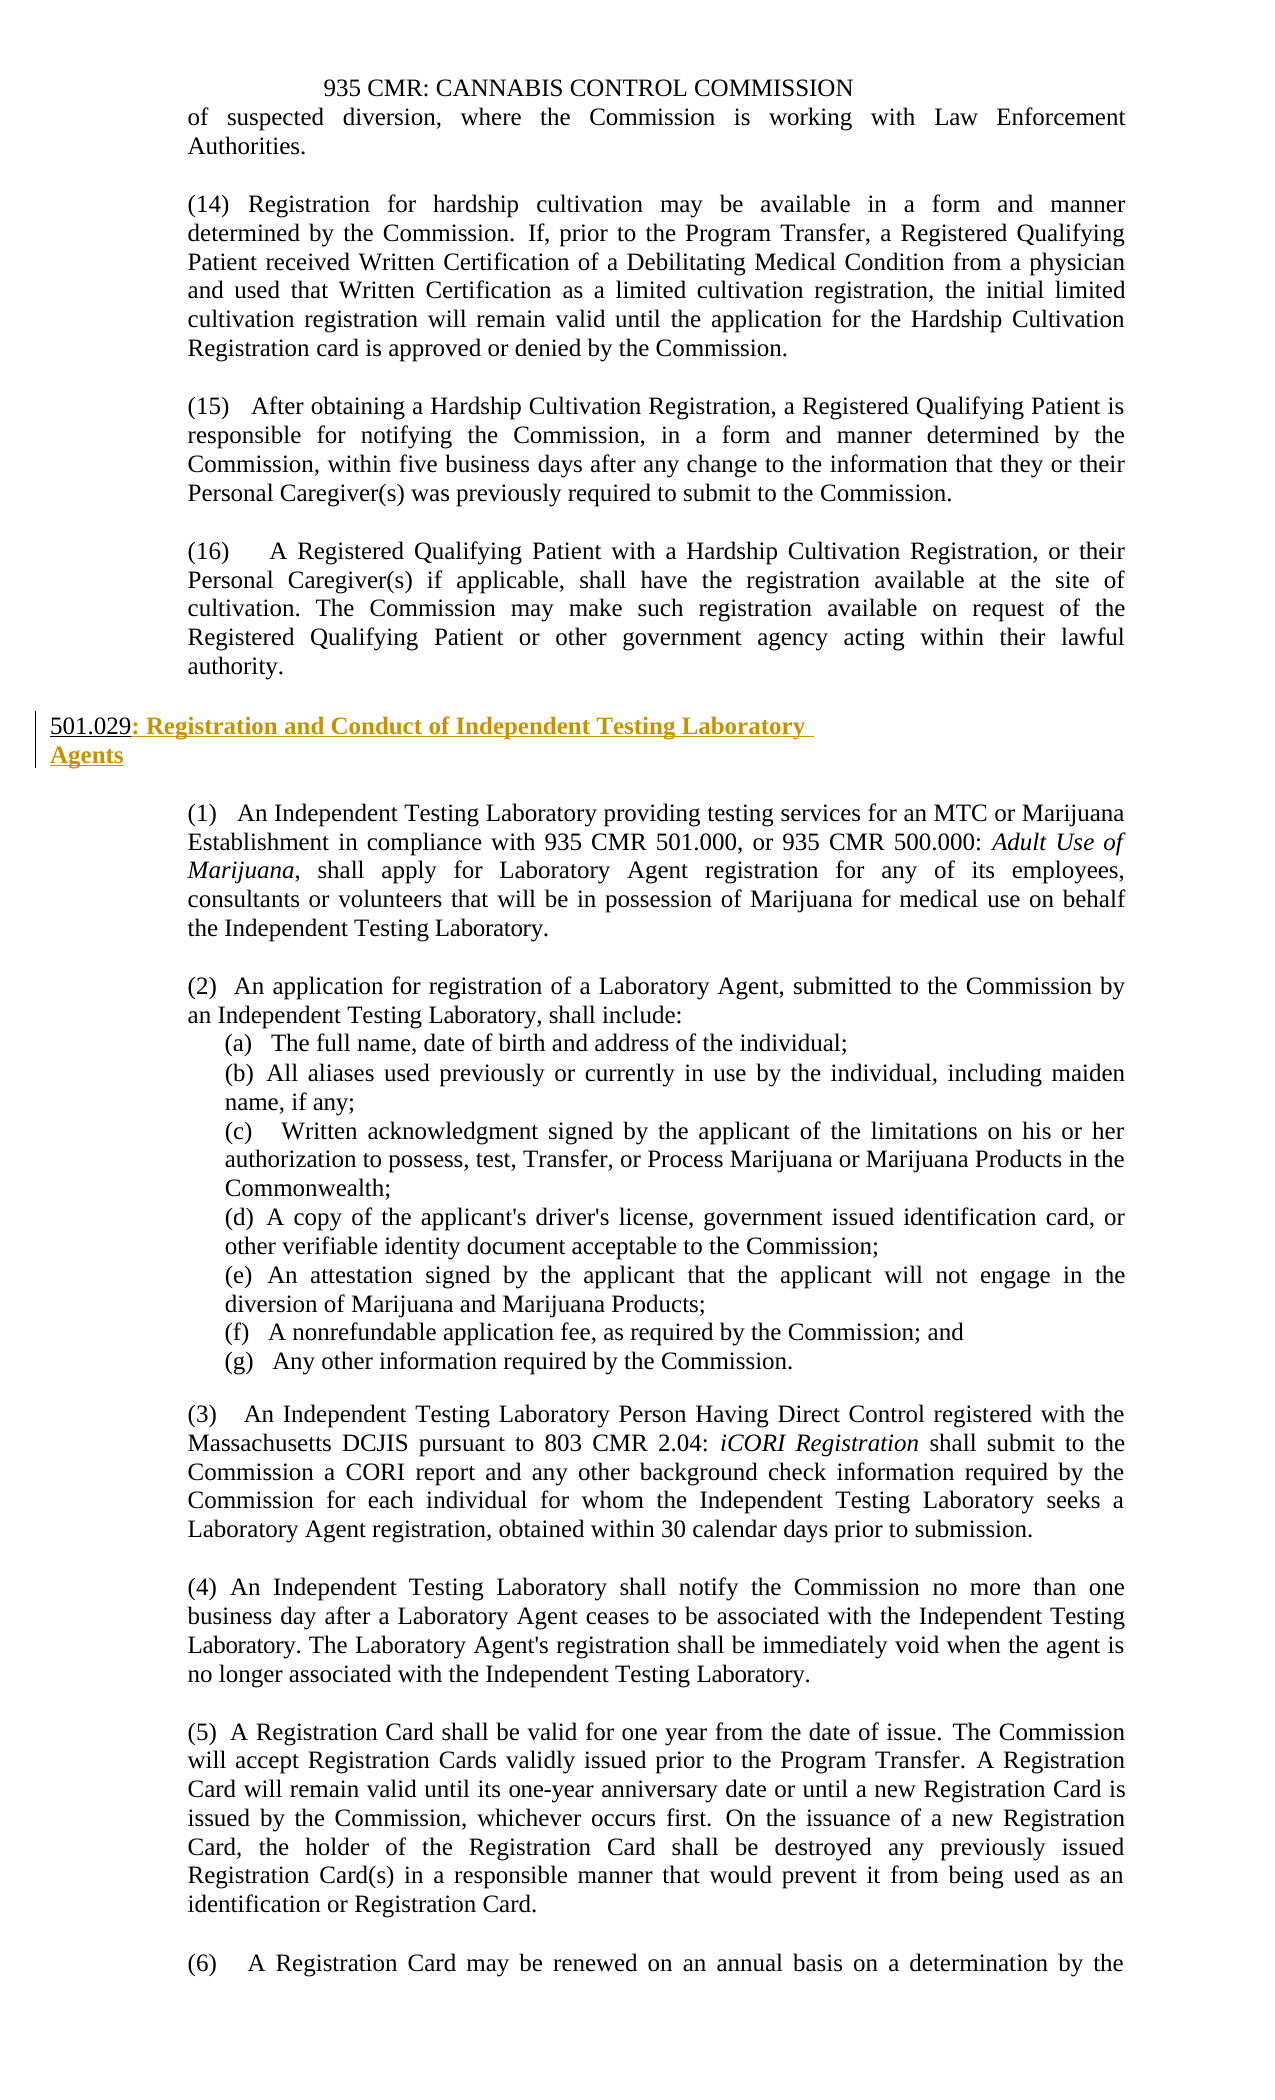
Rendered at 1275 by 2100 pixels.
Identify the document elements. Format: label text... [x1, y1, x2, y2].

list Any other information required by the Commission. [224, 1346, 1137, 1375]
list After obtaining a Hardship Cultivation Registration, a Registered Qualifying Patient is responsible for notifying the Commission, in a form and manner determined by the Commission, within five business days after any change to the information that they or their Personal Caregiver(s) was previously required to submit to the Commission. [187, 391, 1125, 506]
list A copy of the applicant's driver's license, government issued identification card, or other verifiable identity document acceptable to the Commission; [224, 1202, 1125, 1260]
list An Independent Testing Laboratory Person Having Direct Control registered with the Massachusetts DCJIS pursuant to 803 CMR 2.04: iCORI Registration shall submit to the Commission a CORI report and any other background check information required by the Commission for each individual for whom the Independent Testing Laboratory seeks a Laboratory Agent registration, obtained within 30 calendar days prior to submission. [187, 1399, 1125, 1543]
list Written acknowledgment signed by the applicant of the limitations on his or her authorization to possess, test, Transfer, or Process Marijuana or Marijuana Products in the Commonwealth; [224, 1116, 1125, 1202]
list A Registration Card shall be valid for one year from the date of issue. The Commission will accept Registration Cards validly issued prior to the Program Transfer. A Registration Card will remain valid until its one-year anniversary date or until a new Registration Card is issued by the Commission, whichever occurs first. On the issuance of a new Registration Card, the holder of the Registration Card shall be destroyed any previously issued Registration Card(s) in a responsible manner that would prevent it from being used as an identification or Registration Card. [187, 1717, 1125, 1918]
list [187, 1948, 1125, 1977]
list An Independent Testing Laboratory shall notify the Commission no more than one business day after a Laboratory Agent ceases to be associated with the Independent Testing Laboratory. The Laboratory Agent's registration shall be immediately void when the agent is no longer associated with the Independent Testing Laboratory. [187, 1572, 1125, 1687]
list An Independent Testing Laboratory providing testing services for an MTC or Marijuana Establishment in compliance with 935 CMR 501.000, or 935 CMR 500.000: Adult Use of Marijuana, shall apply for Laboratory Agent registration for any of its employees, consultants or volunteers that will be in possession of Marijuana for medical use on behalf the Independent Testing Laboratory. [187, 798, 1125, 942]
list All aliases used previously or currently in use by the individual, including maiden name, if any; [224, 1058, 1125, 1116]
list A Registered Qualifying Patient with a Hardship Cultivation Registration, or their Personal Caregiver(s) if applicable, shall have the registration available at the site of cultivation. The Commission may make such registration available on request of the Registered Qualifying Patient or other government agency acting within their lawful authority. [187, 536, 1126, 680]
list An application for registration of a Laboratory Agent, submitted to the Commission by an Independent Testing Laboratory, shall include: [187, 971, 1125, 1029]
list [187, 102, 1125, 159]
subtitle 501.029: Registration and Conduct of Independent Testing Laboratory Agents [50, 711, 847, 768]
list Registration for hardship cultivation may be available in a form and manner determined by the Commission. If, prior to the Program Transfer, a Registered Qualifying Patient received Written Certification of a Debilitating Medical Condition from a physician and used that Written Certification as a limited cultivation registration, the initial limited cultivation registration will remain valid until the application for the Hardship Cultivation Registration card is approved or denied by the Commission. [187, 189, 1125, 362]
list A nonrefundable application fee, as required by the Commission; and [224, 1318, 1137, 1346]
list The full name, date of birth and address of the individual; [224, 1029, 1137, 1058]
list An attestation signed by the applicant that the applicant will not engage in the diversion of Marijuana and Marijuana Products; [224, 1260, 1125, 1318]
